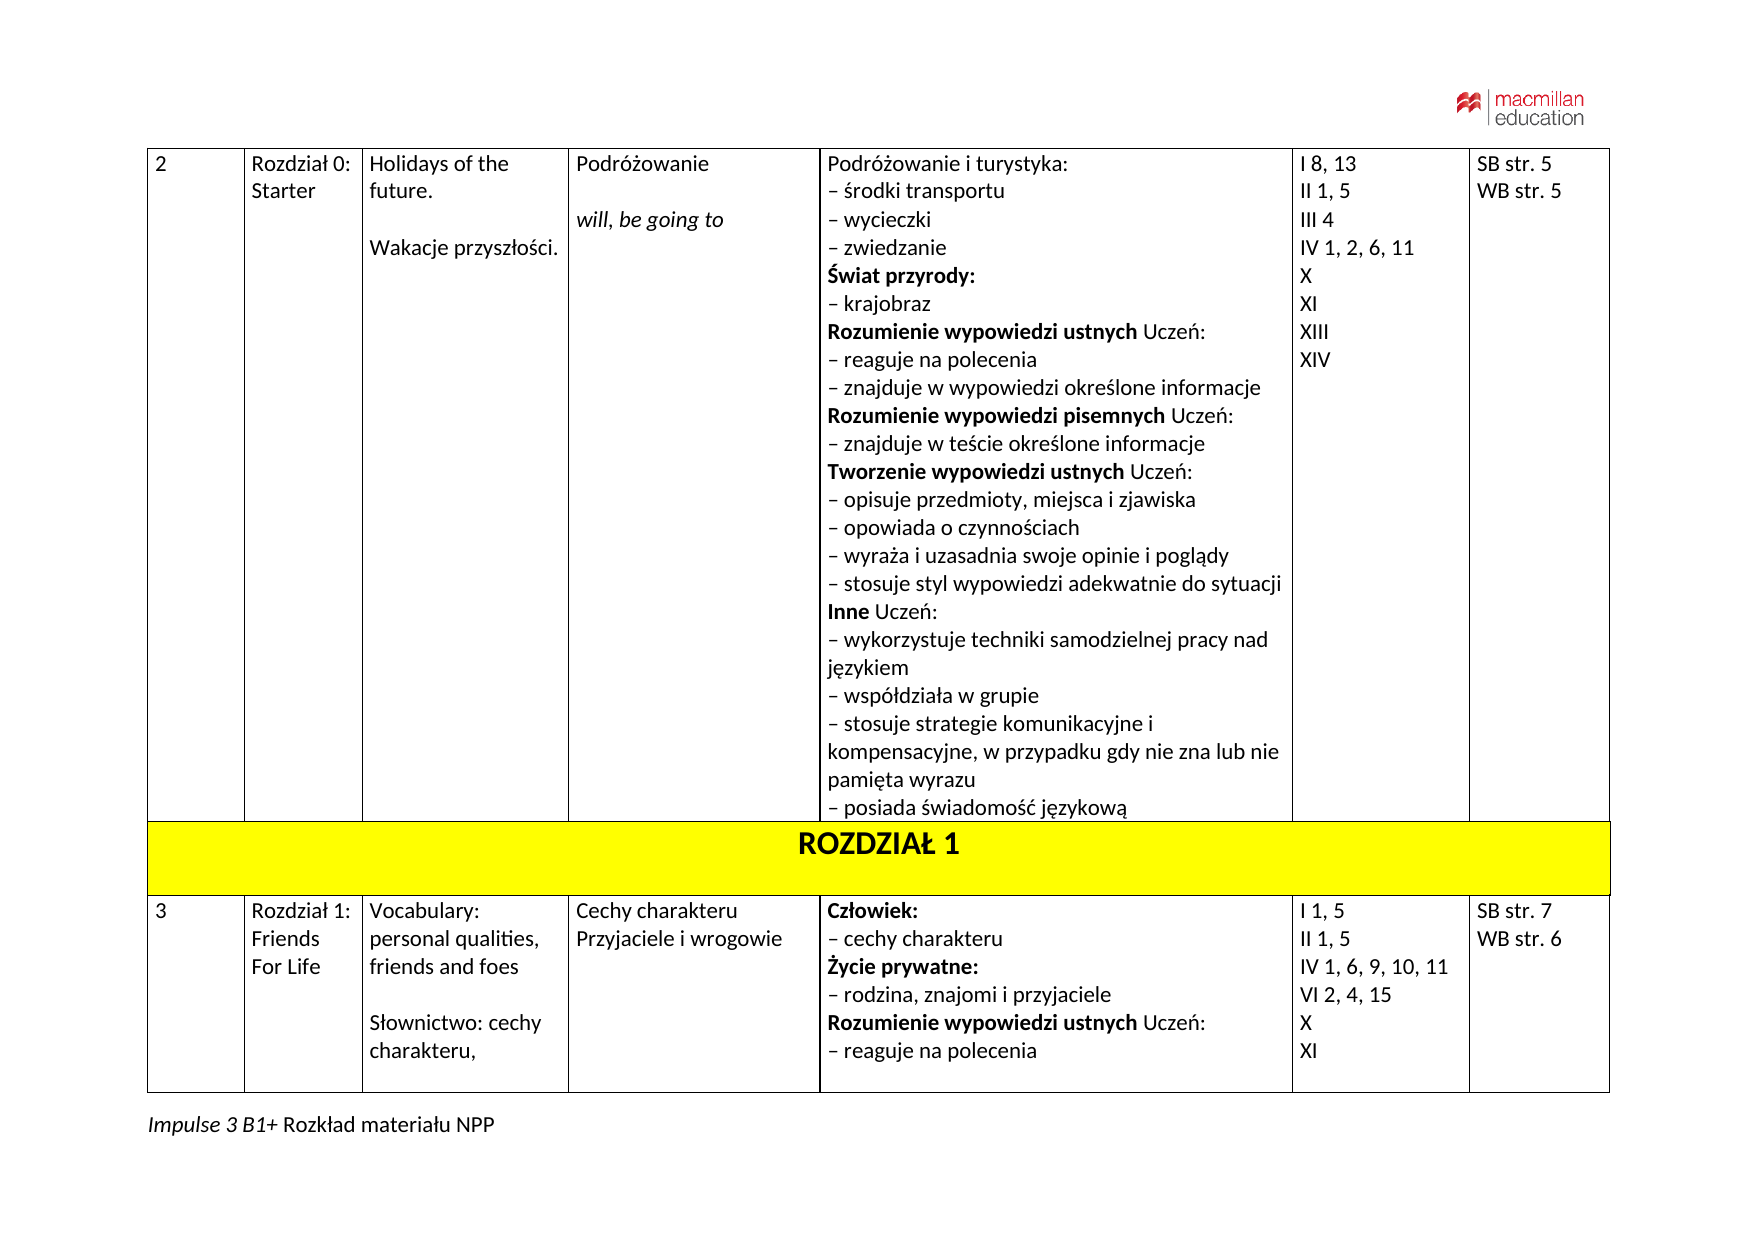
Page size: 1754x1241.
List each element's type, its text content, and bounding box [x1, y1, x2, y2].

table_cell 3 [148, 896, 244, 1092]
table_cell Rozdział 0: Starter [245, 149, 362, 821]
table_cell I 1, 5 II 1, 5 IV 1, 6, 9, 10, 11 VI 2, 4, 15 X XI XIII XIV [1293, 896, 1469, 1092]
table_cell I 8, 13 II 1, 5 III 4 IV 1, 2, 6, 11 X XI XIII XIV [1293, 149, 1469, 821]
table_cell Podróżowanie will, be going to [569, 149, 819, 821]
table_cell 2 [148, 149, 244, 821]
table_cell Holidays of the future. Wakacje przyszłości. [363, 149, 568, 821]
table_cell Rozdział 1: Friends For Life [245, 896, 362, 1092]
table_cell ROZDZIAŁ 1 [148, 822, 1610, 895]
table_cell SB str. 7 WB str. 6 [1470, 896, 1609, 1092]
table_cell Cechy charakteru Przyjaciele i wrogowie [569, 896, 819, 1092]
picture [1442, 73, 1607, 143]
table_cell SB str. 5 WB str. 5 [1470, 149, 1609, 821]
table_cell Podróżowanie i turystyka: – środki transportu – wycieczki – zwiedzanie Świat przyrody: – krajobraz Rozumienie wypowiedzi ustnych Uczeń: – reaguje na polecenia – znajduje w wypowiedzi określone informacje Rozumienie wypowiedzi pisemnych Uczeń: – znajduje w teście określone informacje Tworzenie wypowiedzi ustnych Uczeń: – opisuje przedmioty, miejsca i zjawiska – opowiada o czynnościach – wyraża i uzasadnia swoje opinie i poglądy – stosuje styl wypowiedzi adekwatnie do sytuacji Inne Uczeń: – wykorzystuje techniki samodzielnej pracy nad językiem – współdziała w grupie – stosuje strategie komunikacyjne i kompensacyjne, w przypadku gdy nie zna lub nie pamięta wyrazu – posiada świadomość językową [821, 149, 1292, 821]
table_cell Vocabulary: personal qualities, friends and foes Słownictwo: cechy charakteru, przyjaciele i wrogowie [363, 896, 568, 1092]
